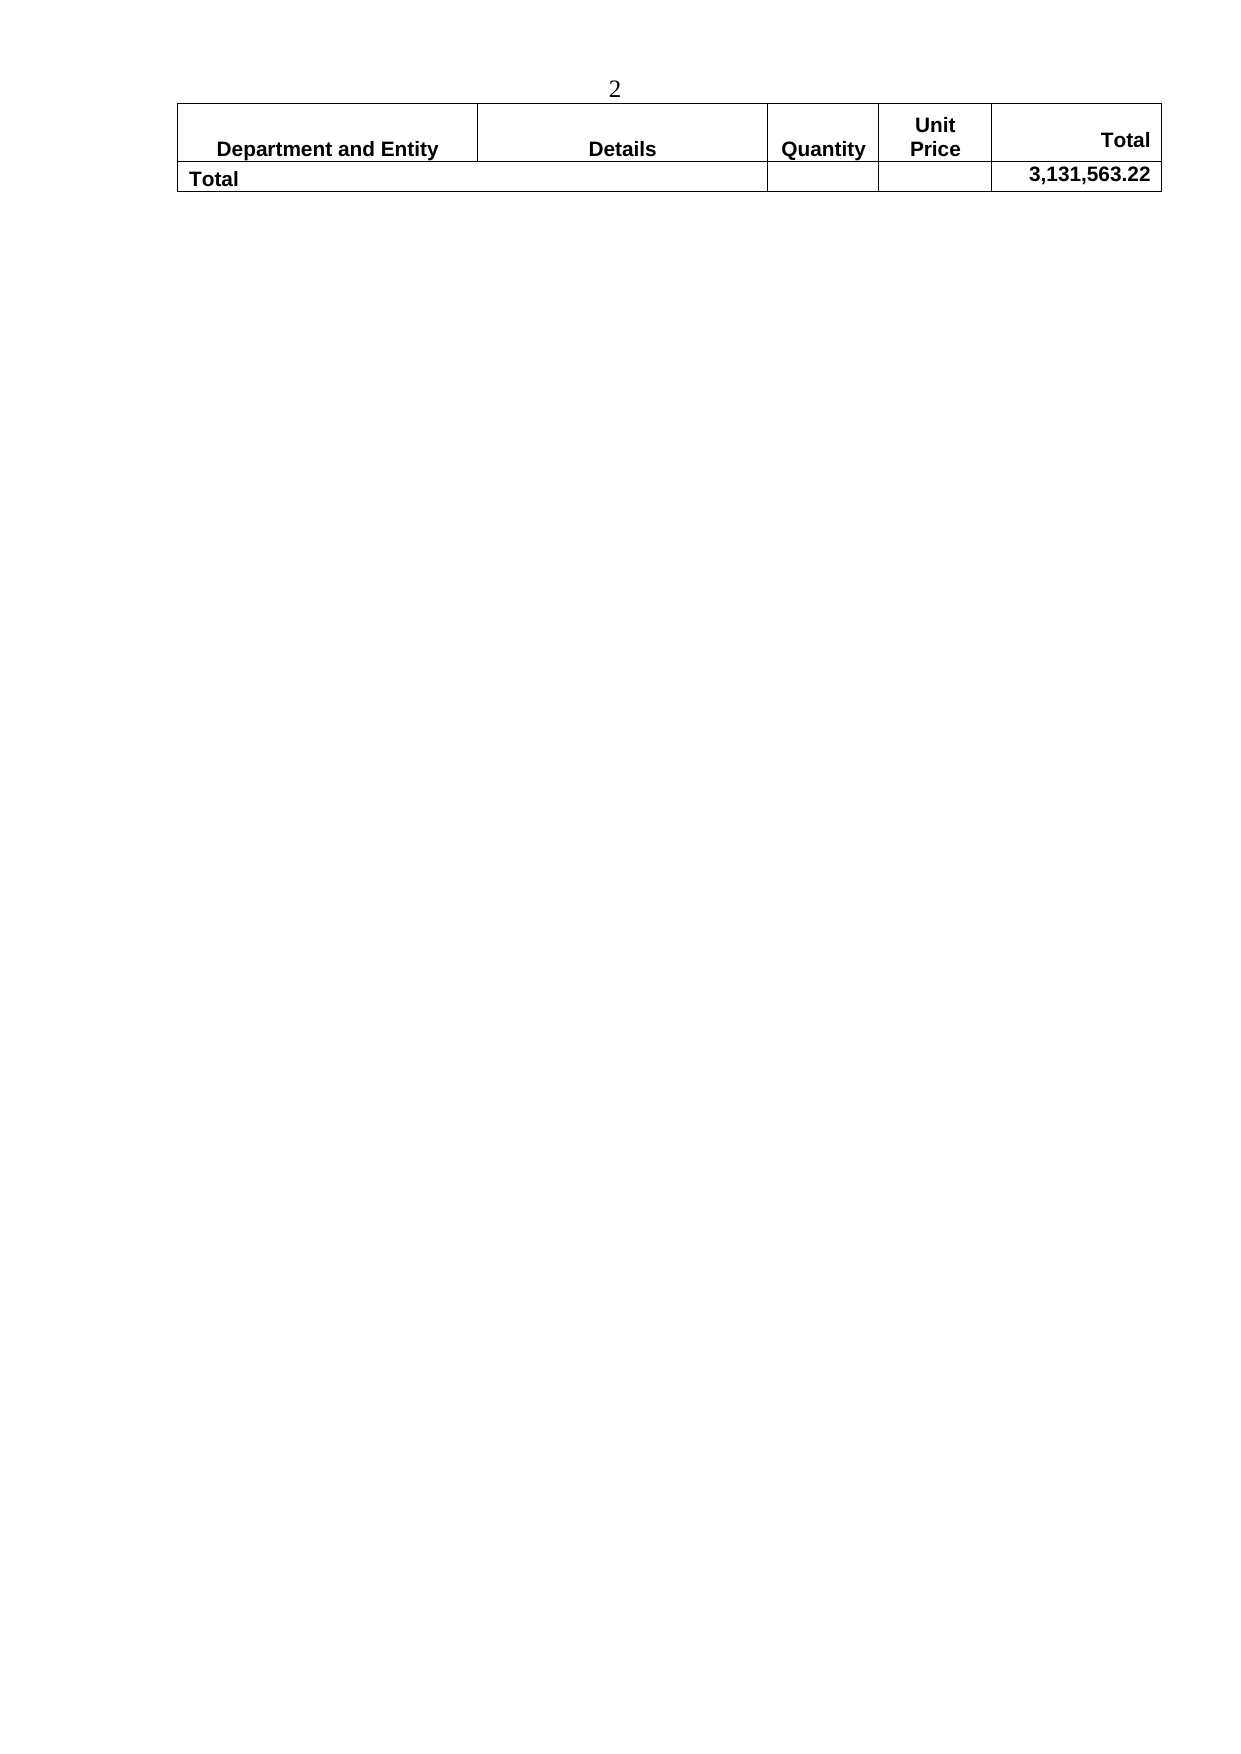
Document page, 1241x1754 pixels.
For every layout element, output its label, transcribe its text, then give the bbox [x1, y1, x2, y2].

table_cell [879, 162, 991, 191]
table_header Department and Entity [178, 104, 477, 161]
table_header Total [992, 104, 1161, 161]
table_header Quantity [768, 104, 878, 161]
table_cell [768, 162, 878, 191]
table_header Details [478, 104, 767, 161]
table_cell Total [178, 162, 767, 191]
table_header Unit Price [879, 104, 991, 161]
table_cell 3,131,563.22 [992, 162, 1161, 191]
